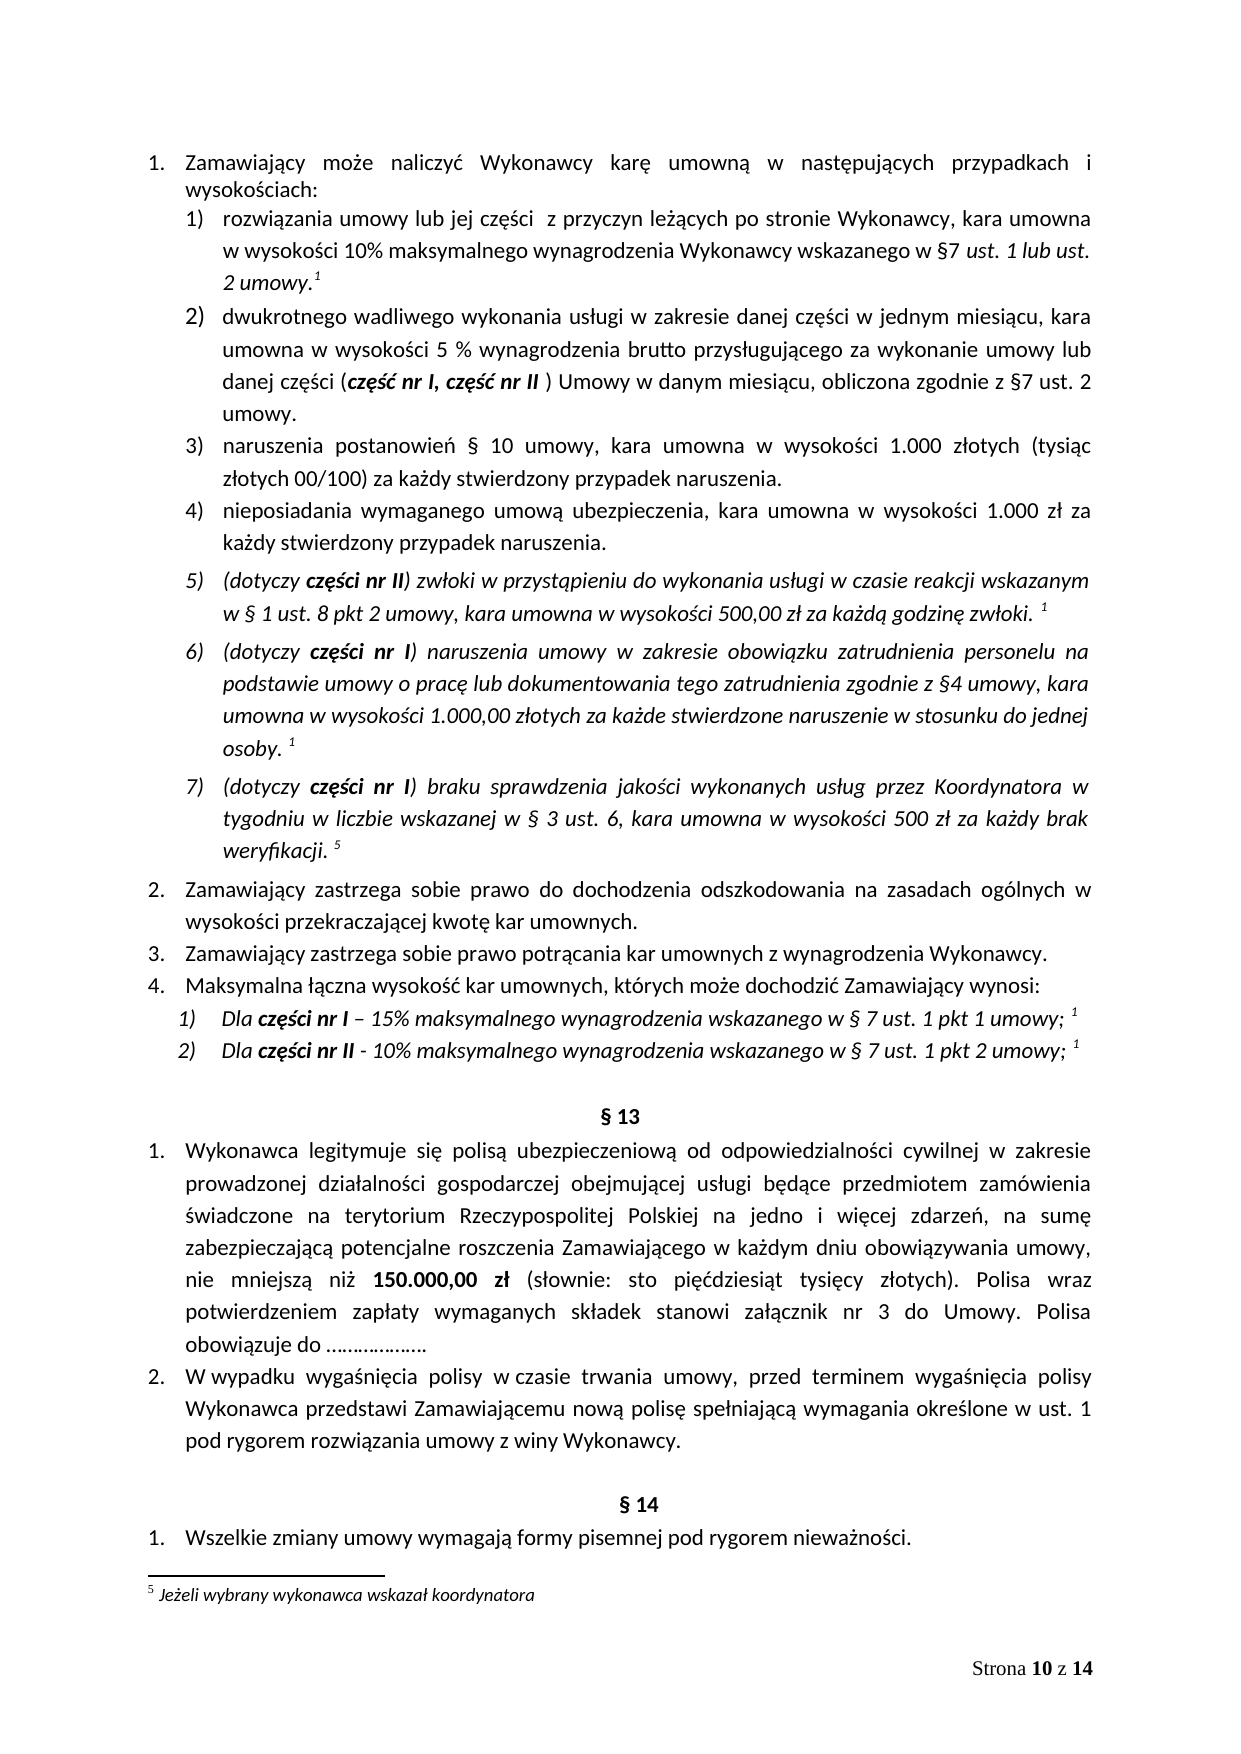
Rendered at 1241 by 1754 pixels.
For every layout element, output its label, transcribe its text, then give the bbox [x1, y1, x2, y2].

list Zamawiający może naliczyć Wykonawcy karę umowną w następujących przypadkach i wysokościach: [148, 148, 1093, 204]
text § 13 [148, 1102, 1093, 1130]
list (dotyczy części nr I) braku sprawdzenia jakości wykonanych usług przez Koordynatora w tygodniu w liczbie wskazanej w § 3 ust. 6, kara umowna w wysokości 500 zł za każdy brak weryfikacji. [185, 772, 1093, 864]
list (dotyczy części nr II) zwłoki w przystąpieniu do wykonania usługi w czasie reakcji wskazanym w § 1 ust. 8 pkt 2 umowy, kara umowna w wysokości 500,00 zł za każdą godzinę zwłoki. 1 [185, 566, 1093, 627]
list Zamawiający zastrzega sobie prawo potrącania kar umownych z wynagrodzenia Wykonawcy. [148, 939, 1093, 967]
list naruszenia postanowień § 10 umowy, kara umowna w wysokości 1.000 złotych (tysiąc złotych 00/100) za każdy stwierdzony przypadek naruszenia. [185, 431, 1093, 492]
list Dla części nr I – 15% maksymalnego wynagrodzenia wskazanego w § 7 ust. 1 pkt 1 umowy; 1 [177, 1004, 1093, 1032]
list Wykonawca legitymuje się polisą ubezpieczeniową od odpowiedzialności cywilnej w zakresie prowadzonej działalności gospodarczej obejmującej usługi będące przedmiotem zamówienia świadczone na terytorium Rzeczypospolitej Polskiej na jedno i więcej zdarzeń, na sumę zabezpieczającą potencjalne roszczenia Zamawiającego w każdym dniu obowiązywania umowy, nie mniejszą niż 150.000,00 zł (słownie: sto pięćdziesiąt tysięcy złotych). Polisa wraz potwierdzeniem zapłaty wymaganych składek stanowi załącznik nr 3 do Umowy. Polisa obowiązuje do ………………. [148, 1137, 1093, 1358]
list Zamawiający zastrzega sobie prawo do dochodzenia odszkodowania na zasadach ogólnych w wysokości przekraczającej kwotę kar umownych. [148, 875, 1093, 935]
list Maksymalna łączna wysokość kar umownych, których może dochodzić Zamawiający wynosi: [148, 971, 1093, 999]
list § 14 [185, 1491, 1093, 1519]
list (dotyczy części nr I) naruszenia umowy w zakresie obowiązku zatrudnienia personelu na podstawie umowy o pracę lub dokumentowania tego zatrudnienia zgodnie z §4 umowy, kara umowna w wysokości 1.000,00 złotych za każde stwierdzone naruszenie w stosunku do jednej osoby. 1 [185, 637, 1093, 762]
list nieposiadania wymaganego umową ubezpieczenia, kara umowna w wysokości 1.000 zł za każdy stwierdzony przypadek naruszenia. [185, 496, 1093, 556]
list W wypadku wygaśnięcia polisy w czasie trwania umowy, przed terminem wygaśnięcia polisy Wykonawca przedstawi Zamawiającemu nową polisę spełniającą wymagania określone w ust. 1 pod rygorem rozwiązania umowy z winy Wykonawcy. [148, 1362, 1093, 1454]
list rozwiązania umowy lub jej części z przyczyn leżących po stronie Wykonawcy, kara umowna w wysokości 10% maksymalnego wynagrodzenia Wykonawcy wskazanego w §7 ust. 1 lub ust. 2 umowy.1 [185, 204, 1093, 296]
list dwukrotnego wadliwego wykonania usługi w zakresie danej części w jednym miesiącu, kara umowna w wysokości 5 % wynagrodzenia brutto przysługującego za wykonanie umowy lub danej części (część nr I, część nr II ) Umowy w danym miesiącu, obliczona zgodnie z §7 ust. 2 umowy. [185, 300, 1093, 427]
list Wszelkie zmiany umowy wymagają formy pisemnej pod rygorem nieważności. [148, 1523, 1093, 1551]
list Dla części nr II - 10% maksymalnego wynagrodzenia wskazanego w § 7 ust. 1 pkt 2 umowy; 1 [177, 1036, 1093, 1064]
